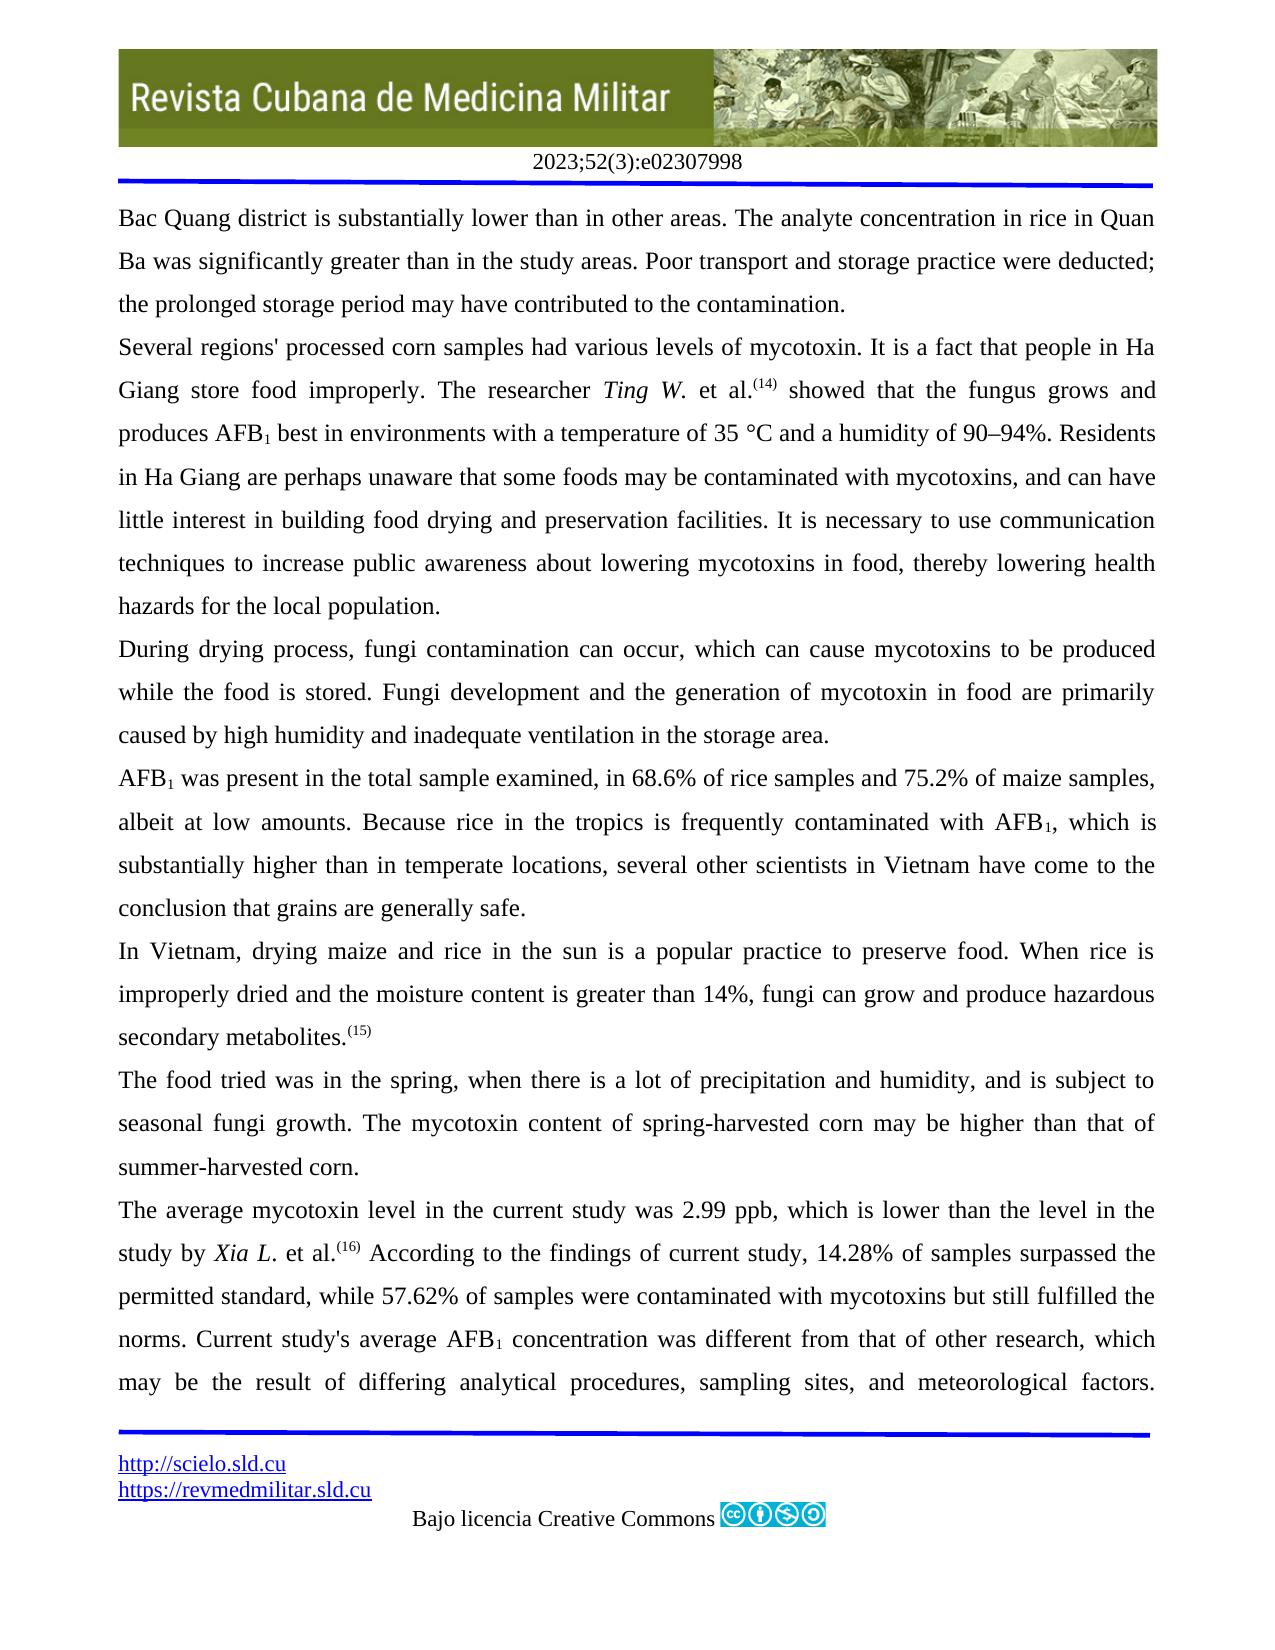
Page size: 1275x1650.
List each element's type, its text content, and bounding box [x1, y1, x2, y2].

picture [720, 1502, 826, 1527]
text During drying process, fungi contamination can occur, which can cause mycotoxins to be produced while the food is stored. Fungi development and the generation of mycotoxin in food are primarily caused by high humidity and inadequate ventilation in the storage area. [118, 634, 1157, 749]
text AFB1 was present in the total sample examined, in 68.6% of rice samples and 75.2% of maize samples, albeit at low amounts. Because rice in the tropics is frequently contaminated with AFB1, which is substantially higher than in temperate locations, several other scientists in Vietnam have come to the conclusion that grains are generally safe. [118, 763, 1157, 922]
text In Vietnam, drying maize and rice in the sun is a popular practice to preserve food. When rice is improperly dried and the moisture content is greater than 14%, fungi can grow and produce hazardous secondary metabolites.(15) [118, 936, 1157, 1051]
text The food tried was in the spring, when there is a lot of precipitation and humidity, and is subject to seasonal fungi growth. The mycotoxin content of spring-harvested corn may be higher than that of summer-harvested corn. [118, 1065, 1157, 1180]
text Several regions' processed corn samples had various levels of mycotoxin. It is a fact that people in Ha Giang store food improperly. The researcher Ting W. et al.(14) showed that the fungus grows and produces AFB1 best in environments with a temperature of 35 °C and a humidity of 90–94%. Residents in Ha Giang are perhaps unaware that some foods may be contaminated with mycotoxins, and can have little interest in building food drying and preservation facilities. It is necessary to use communication techniques to increase public awareness about lowering mycotoxins in food, thereby lowering health hazards for the local population. [118, 332, 1157, 620]
picture [118, 49, 1158, 147]
